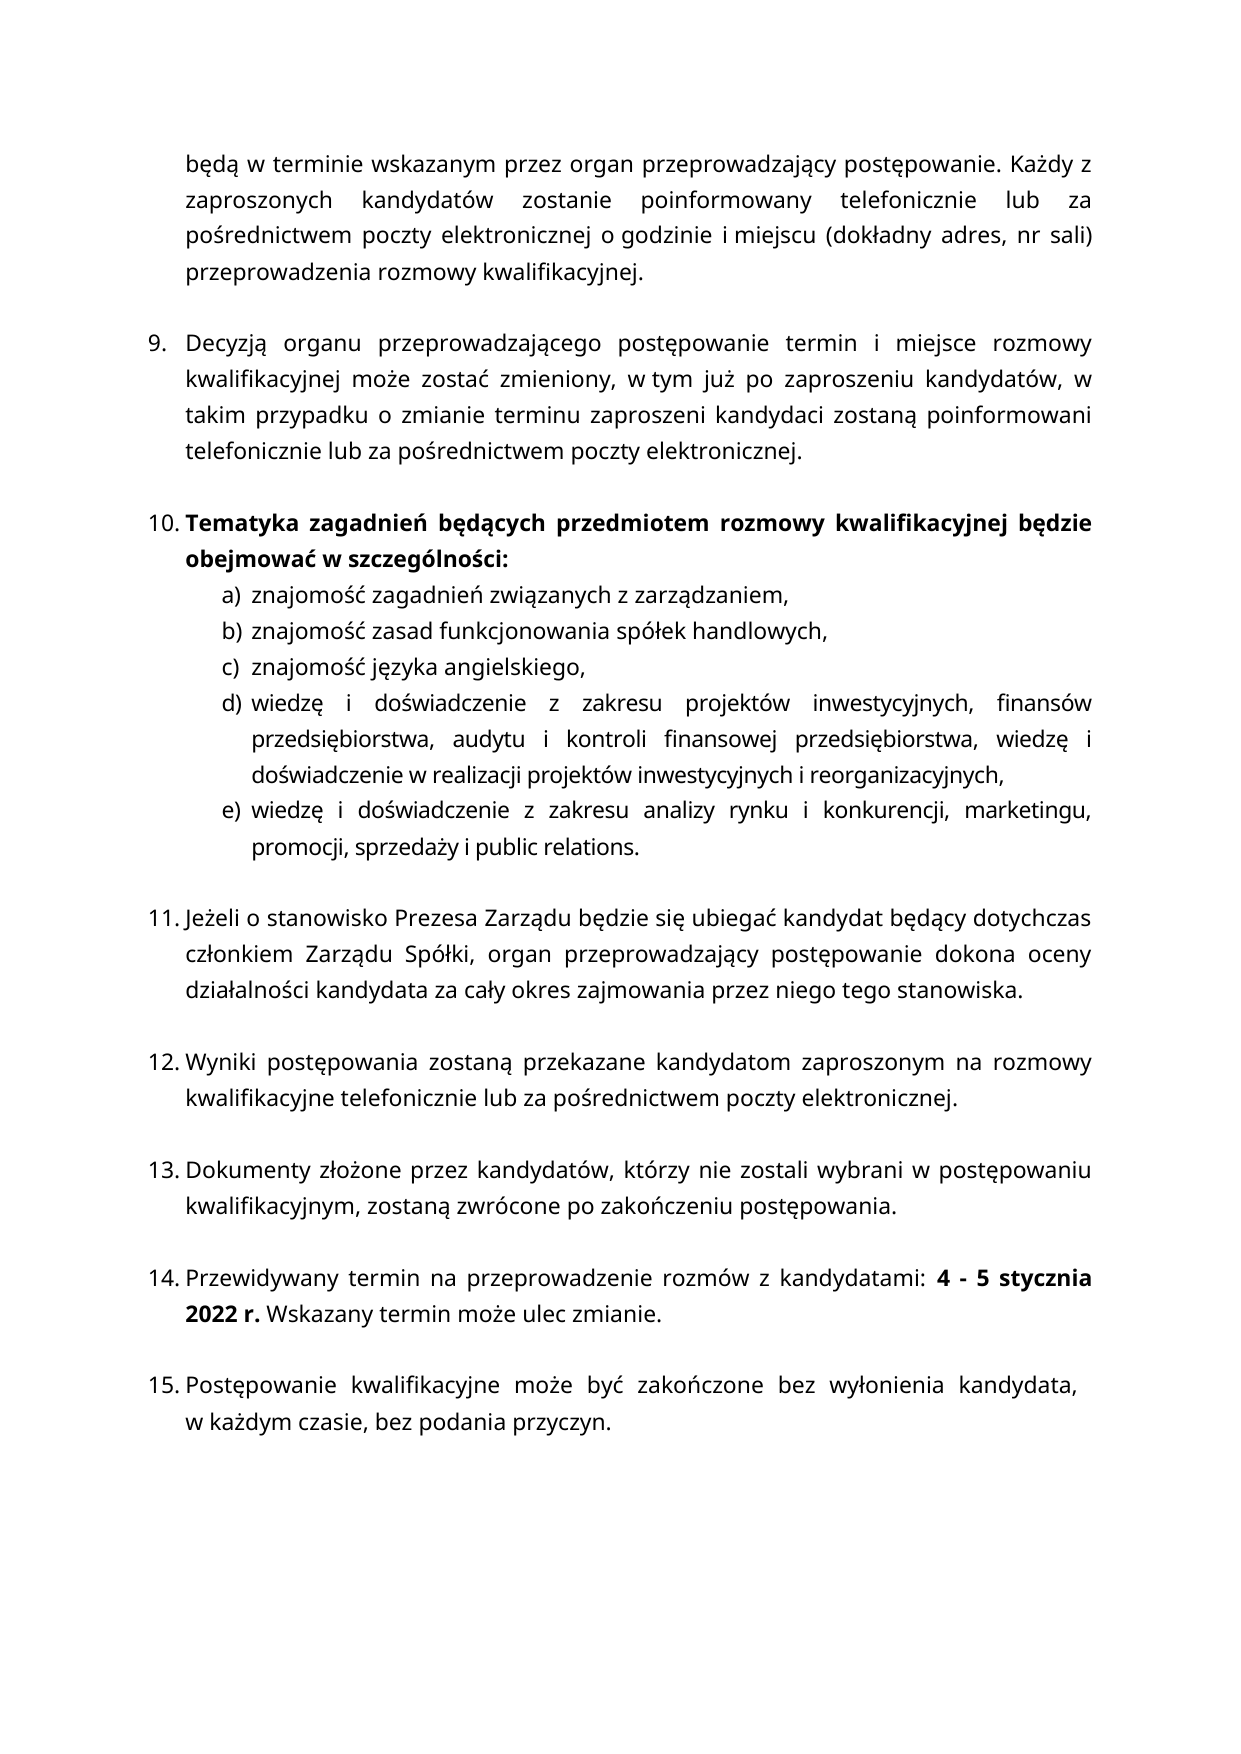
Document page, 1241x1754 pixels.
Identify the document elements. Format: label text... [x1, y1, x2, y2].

list Jeżeli o stanowisko Prezesa Zarządu będzie się ubiegać kandydat będący dotychczas członkiem Zarządu Spółki, organ przeprowadzający postępowanie dokona oceny działalności kandydata za cały okres zajmowania przez niego tego stanowiska. [148, 902, 1093, 1005]
list znajomość języka angielskiego, [221, 651, 1093, 682]
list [148, 148, 1093, 287]
list Dokumenty złożone przez kandydatów, którzy nie zostali wybrani w postępowaniu kwalifikacyjnym, zostaną zwrócone po zakończeniu postępowania. [148, 1154, 1093, 1221]
list Wyniki postępowania zostaną przekazane kandydatom zaproszonym na rozmowy kwalifikacyjne telefonicznie lub za pośrednictwem poczty elektronicznej. [148, 1046, 1093, 1113]
list Decyzją organu przeprowadzającego postępowanie termin i miejsce rozmowy kwalifikacyjnej może zostać zmieniony, w tym już po zaproszeniu kandydatów, w takim przypadku o zmianie terminu zaproszeni kandydaci zostaną poinformowani telefonicznie lub za pośrednictwem poczty elektronicznej. [148, 327, 1093, 466]
list Przewidywany termin na przeprowadzenie rozmów z kandydatami: 4 - 5 stycznia 2022 r. Wskazany termin może ulec zmianie. [148, 1262, 1093, 1329]
list znajomość zagadnień związanych z zarządzaniem, [221, 579, 1093, 610]
list znajomość zasad funkcjonowania spółek handlowych, [221, 615, 1093, 646]
list wiedzę i doświadczenie z zakresu analizy rynku i konkurencji, marketingu, promocji, sprzedaży i public relations. [221, 794, 1093, 862]
list Tematyka zagadnień będących przedmiotem rozmowy kwalifikacyjnej będzie obejmować w szczególności: [148, 507, 1093, 574]
list wiedzę i doświadczenie z zakresu projektów inwestycyjnych, finansów przedsiębiorstwa, audytu i kontroli finansowej przedsiębiorstwa, wiedzę i doświadczenie w realizacji projektów inwestycyjnych i reorganizacyjnych, [221, 687, 1093, 790]
list Postępowanie kwalifikacyjne może być zakończone bez wyłonienia kandydata, w każdym czasie, bez podania przyczyn. [148, 1369, 1093, 1437]
